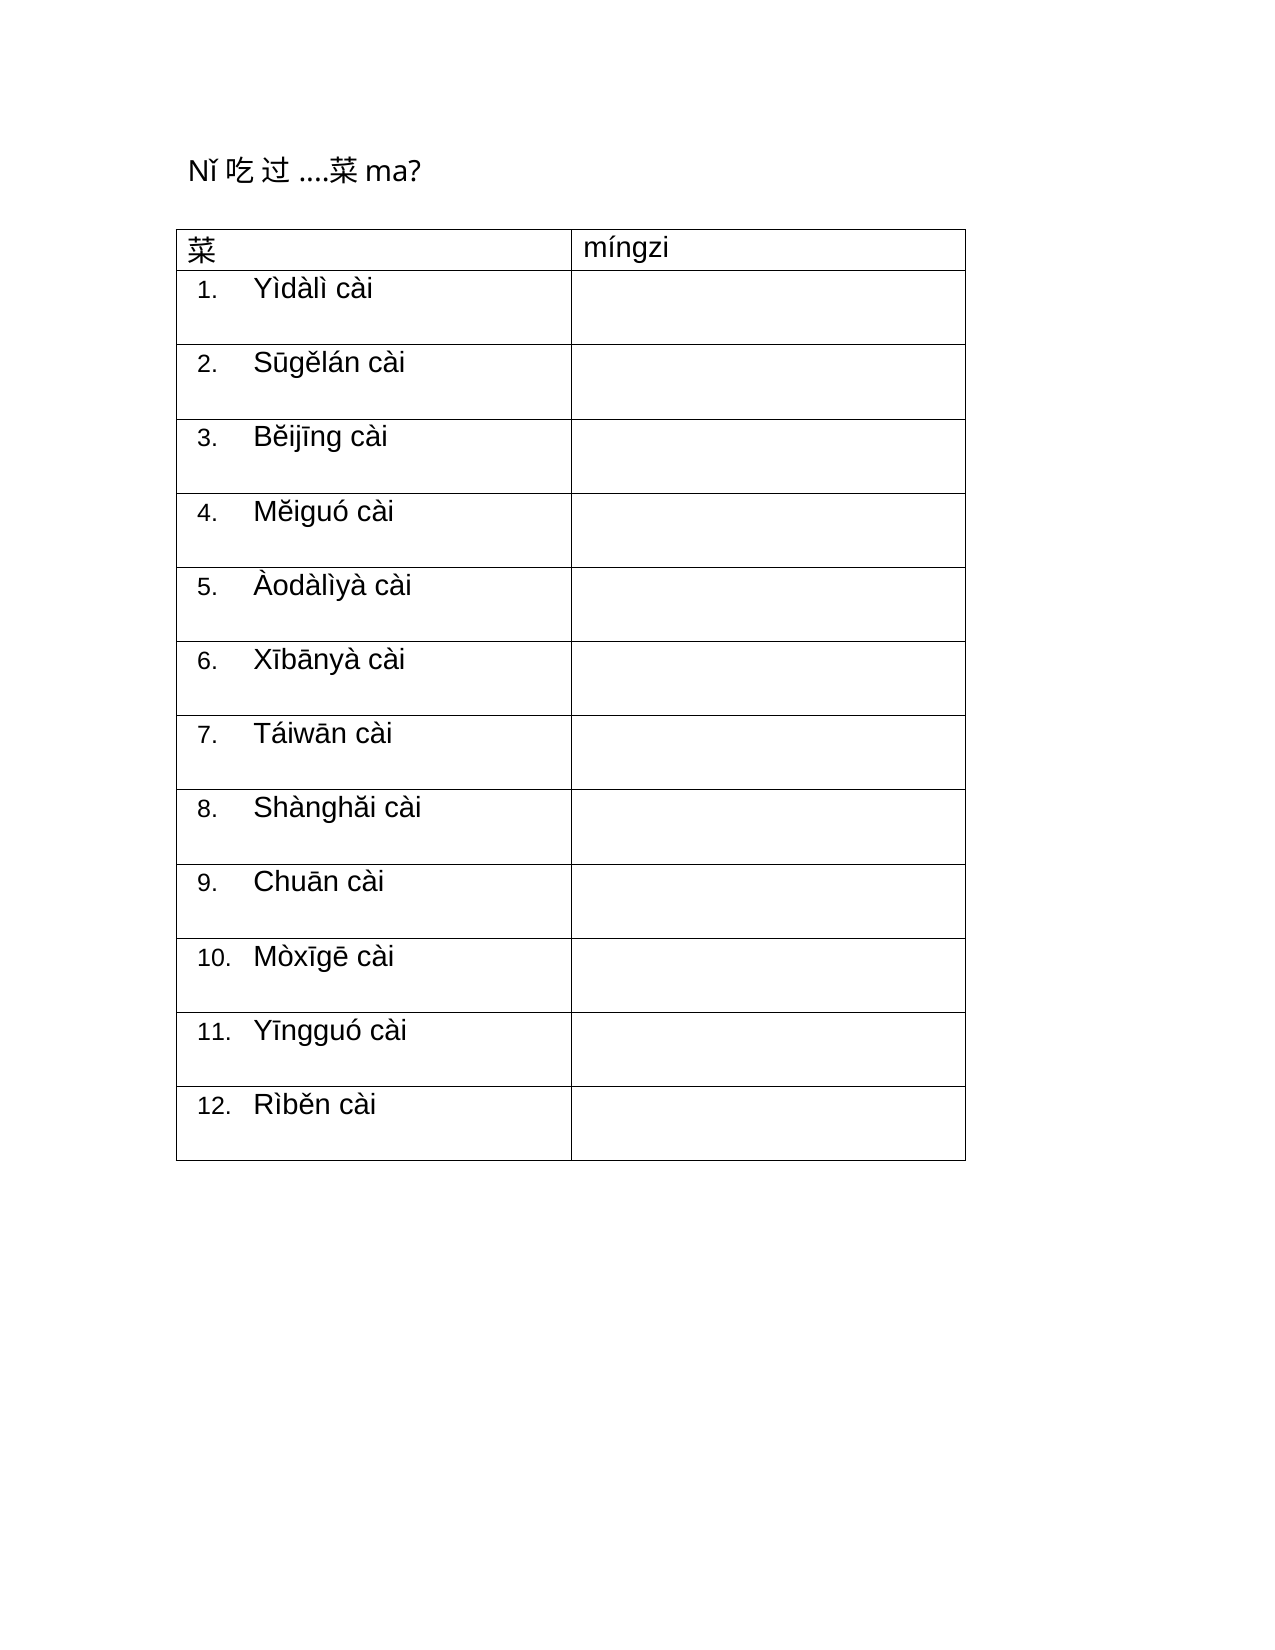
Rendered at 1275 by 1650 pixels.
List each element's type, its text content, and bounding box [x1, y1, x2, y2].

table_cell [572, 494, 965, 567]
table_cell [572, 420, 965, 493]
table_cell [572, 568, 965, 641]
table_cell [572, 790, 965, 863]
table_cell Rìběn cài [177, 1087, 571, 1160]
table_cell [572, 642, 965, 715]
table_cell [572, 1087, 965, 1160]
table_cell Yìdàlì cài [177, 271, 571, 344]
table_cell Mòxīgē cài [177, 939, 571, 1012]
table_cell [572, 345, 965, 418]
table_header míngzi [572, 230, 965, 270]
table_cell [572, 865, 965, 938]
table_cell Chuān cài [177, 865, 571, 938]
table_cell [572, 939, 965, 1012]
table_cell Yīngguó cài [177, 1013, 571, 1086]
table_cell Xībānyà cài [177, 642, 571, 715]
table_cell [572, 716, 965, 789]
table_cell [572, 271, 965, 344]
table_cell [572, 1013, 965, 1086]
table_cell Táiwān cài [177, 716, 571, 789]
table_cell Mĕiguó cài [177, 494, 571, 567]
table_cell Sūgělán cài [177, 345, 571, 418]
table_cell Àodàlìyà cài [177, 568, 571, 641]
table_cell Shànghăi cài [177, 790, 571, 863]
text Nǐ 吃 过 ....菜ma? [187, 150, 1087, 190]
table_header 菜 [177, 230, 571, 270]
table_cell Bĕijīng cài [177, 420, 571, 493]
